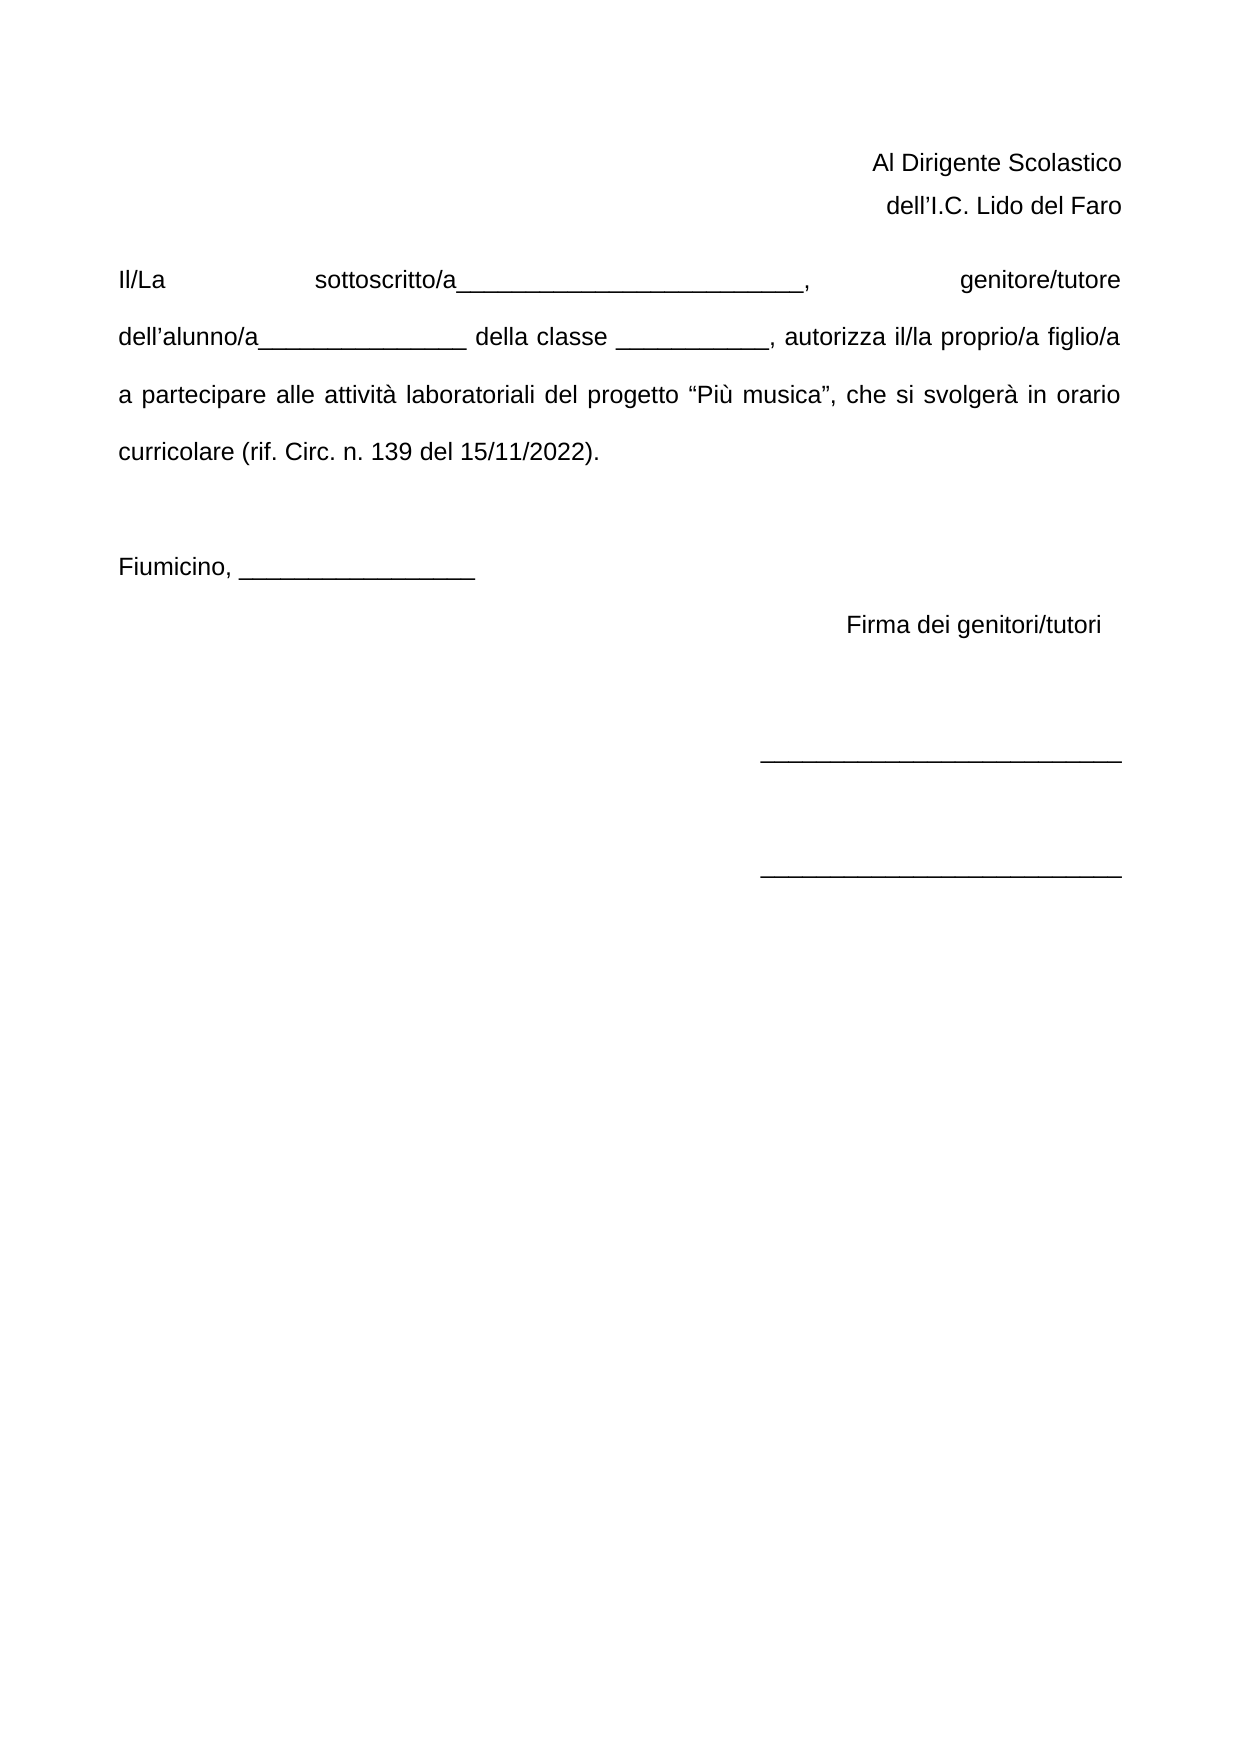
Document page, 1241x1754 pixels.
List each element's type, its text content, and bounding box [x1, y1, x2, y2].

text Al Dirigente Scolastico [118, 148, 1122, 176]
text __________________________ [118, 736, 1122, 764]
text Il/La sottoscritto/a_________________________, genitore/tutore dell’alunno/a_______________ della classe ___________, autorizza il/la proprio/a figlio/a a partecipare alle attività laboratoriali del progetto “Più musica”, che si svolgerà in orario curricolare (rif. Circ. n. 139 del 15/11/2022). [118, 265, 1122, 466]
text dell’I.C. Lido del Faro [118, 191, 1122, 219]
text Fiumicino, _________________ [118, 552, 1122, 581]
text Firma dei genitori/tutori [118, 610, 1122, 639]
text __________________________ [118, 851, 1122, 879]
